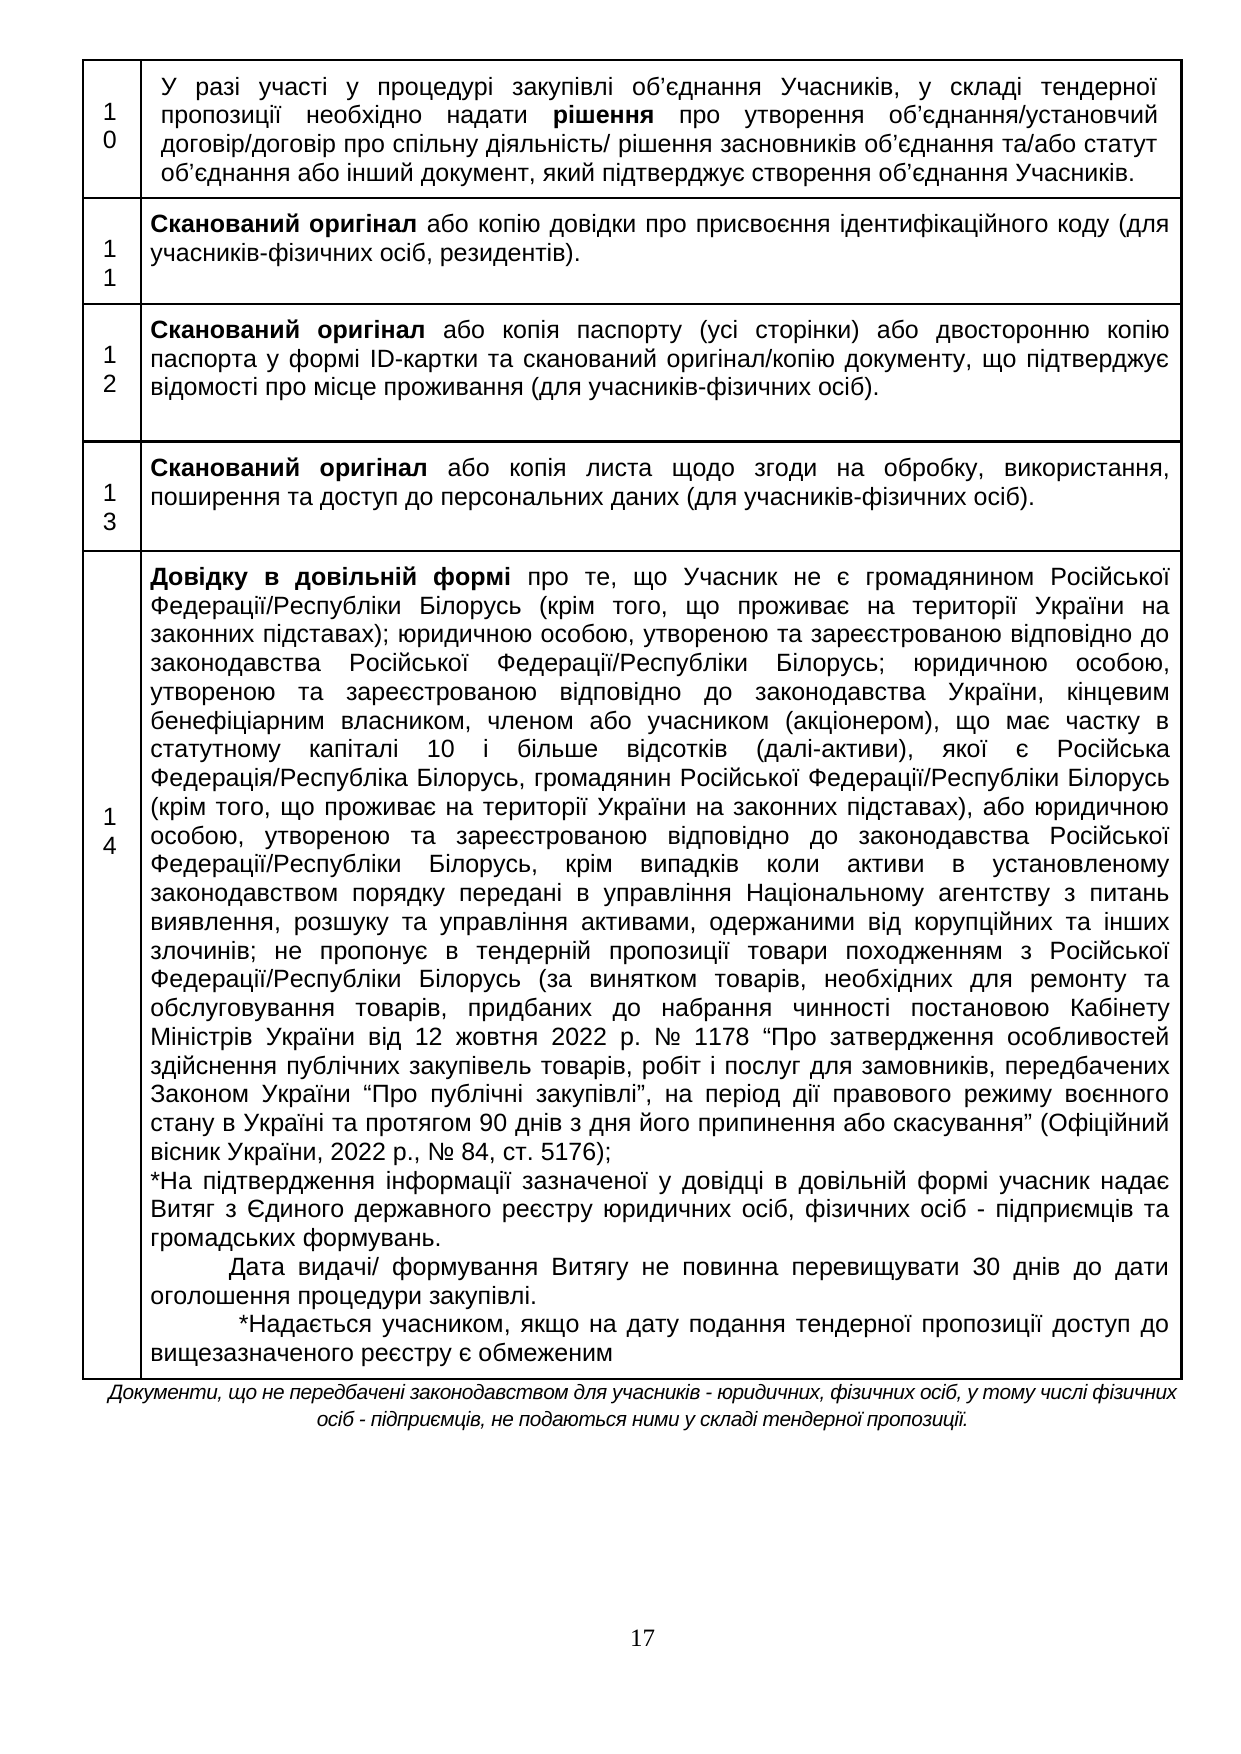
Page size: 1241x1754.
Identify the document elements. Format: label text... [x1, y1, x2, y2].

table_cell 14 [84, 552, 140, 1377]
text Документи, що не передбачені законодавством для учасників - юридичних, фізичних осіб, у тому числі фізичних осіб - підприємців, не подаються ними у складі тендерної пропозиції. [103, 1379, 1184, 1431]
table_cell 12 [84, 305, 140, 440]
table_cell Сканований оригінал або копія листа щодо згоди на обробку, використання, поширення та доступ до персональних даних (для учасників-фізичних осіб). [142, 443, 1180, 549]
table_cell Довідку в довільній формі про те, що Учасник не є громадянином Російської Федерації/Республіки Білорусь (крім того, що проживає на території України на законних підставах); юридичною особою, утвореною та зареєстрованою відповідно до законодавства Російської Федерації/Республіки Білорусь; юридичною особою, утвореною та зареєстрованою відповідно до законодавства України, кінцевим бенефіціарним власником, членом або учасником (акціонером), що має частку в статутному капіталі 10 і більше відсотків (далі-активи), якої є Російська Федерація/Республіка Білорусь, громадянин Російської Федерації/Республіки Білорусь (крім того, що проживає на території України на законних підставах), або юридичною особою, утвореною та зареєстрованою відповідно до законодавства Російської Федерації/Республіки Білорусь, крім випадків коли активи в установленому законодавством порядку передані в управління Національному агентству з питань виявлення, розшуку та управління активами, одержаними від корупційних та інших злочинів; не пропонує в тендерній пропозиції товари походженням з Російської Федерації/Республіки Білорусь (за винятком товарів, необхідних для ремонту та обслуговування товарів, придбаних до набрання чинності постановою Кабінету Міністрів України від 12 жовтня 2022 р. № 1178 “Про затвердження особливостей здійснення публічних закупівель товарів, робіт і послуг для замовників, передбачених Законом України “Про публічні закупівлі”, на період дії правового режиму воєнного стану в Україні та протягом 90 днів з дня його припинення або скасування” (Офіційний вісник України, 2022 р., № 84, ст. 5176); *На підтвердження інформації зазначеної у довідці в довільній формі учасник надає Витяг з Єдиного державного реєстру юридичних осіб, фізичних осіб - підприємців та громадських формувань. Дата видачі/ формування Витягу не повинна перевищувати 30 днів до дати оголошення процедури закупівлі. *Надається учасником, якщо на дату подання тендерної пропозиції доступ до вищезазначеного реєстру є обмеженим [142, 552, 1180, 1377]
table_cell Сканований оригінал або копія паспорту (усі сторінки) або двосторонню копію паспорта у формі ID-картки та сканований оригінал/копію документу, що підтверджує відомості про місце проживання (для учасників-фізичних осіб). [142, 305, 1180, 440]
table_cell Сканований оригінал або копію довідки про присвоєння ідентифікаційного коду (для учасників-фізичних осіб, резидентів). [142, 199, 1180, 302]
table_cell 11 [84, 199, 140, 302]
table_cell У разі участі у процедурі закупівлі об’єднання Учасників, у складі тендерної пропозиції необхідно надати рішення про утворення об’єднання/установчий договір/договір про спільну діяльність/ рішення засновників об’єднання та/або статут об’єднання або інший документ, який підтверджує створення об’єднання Учасників. [142, 61, 1180, 197]
table_cell 10 [84, 61, 140, 197]
table_cell 13 [84, 443, 140, 549]
